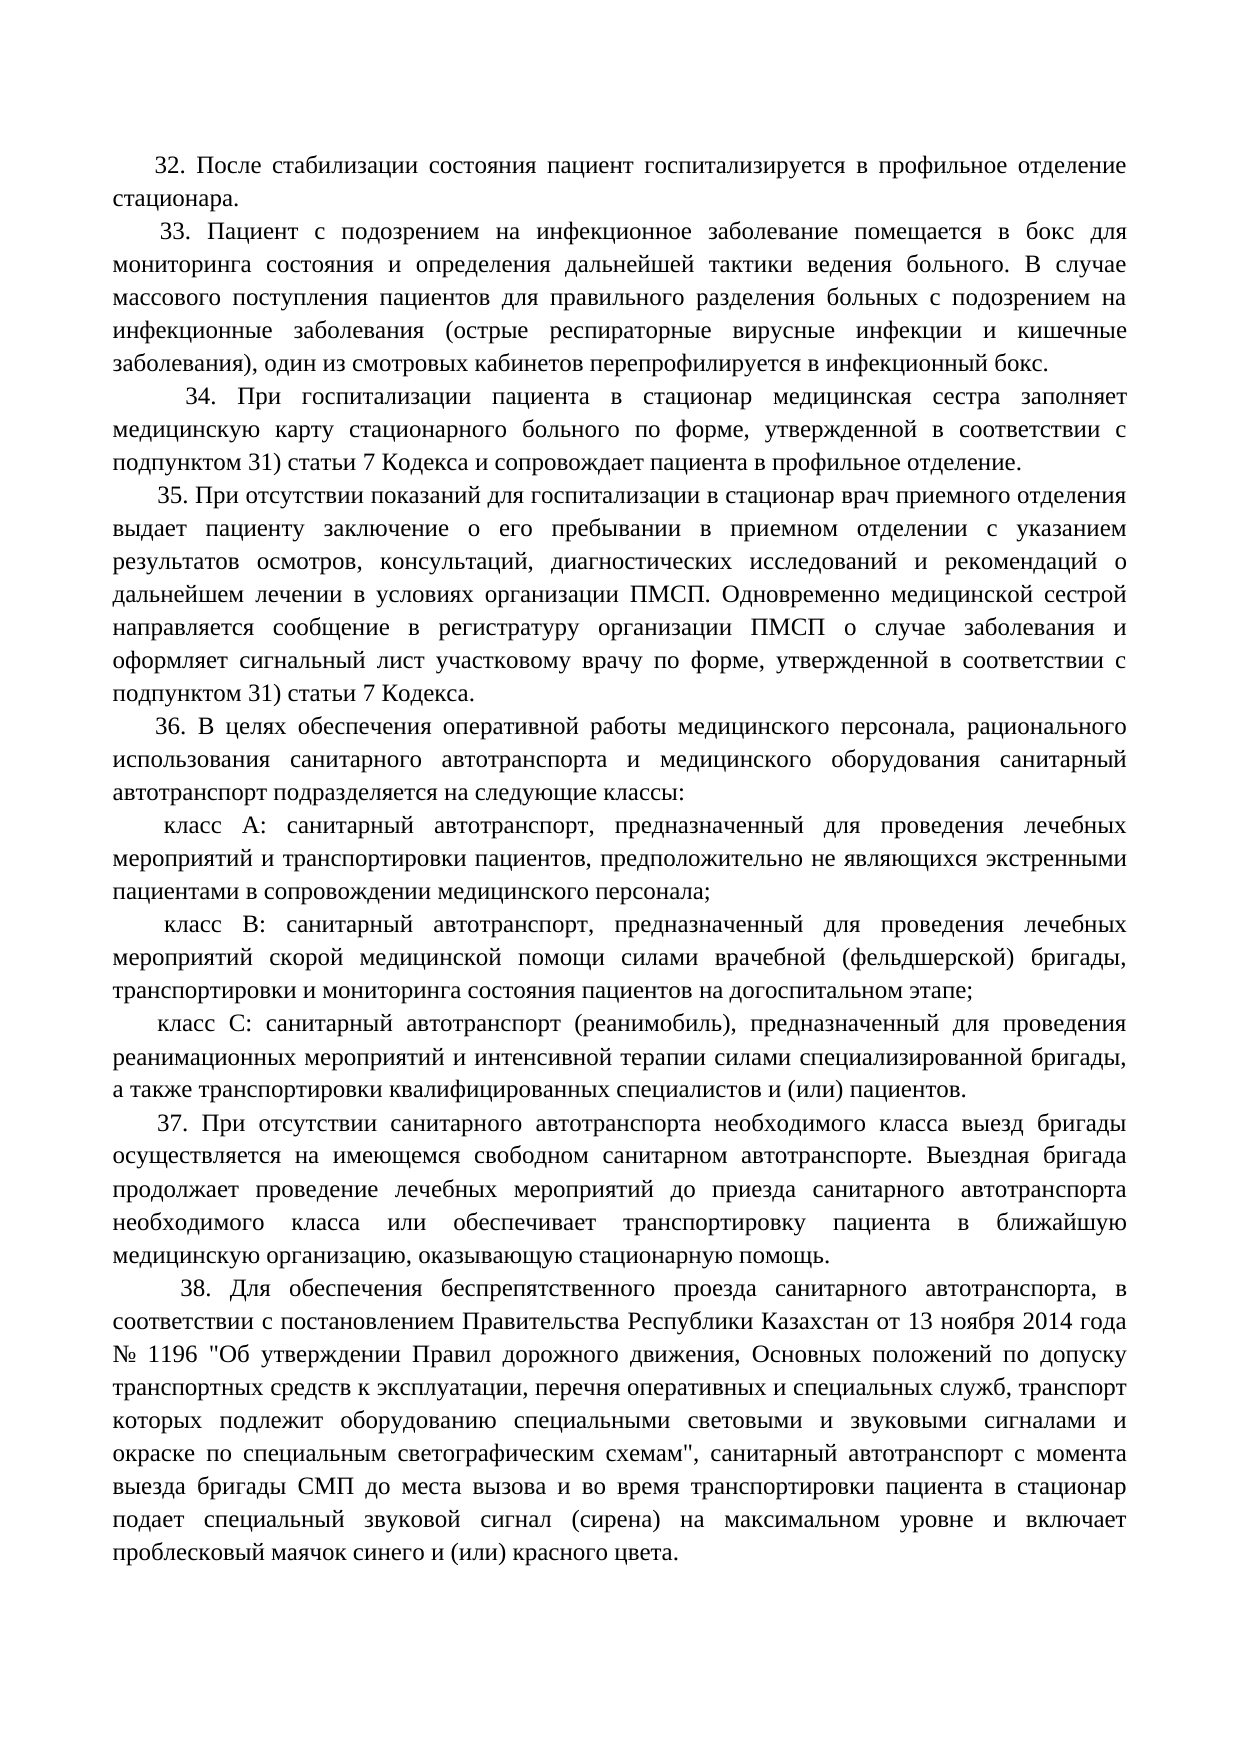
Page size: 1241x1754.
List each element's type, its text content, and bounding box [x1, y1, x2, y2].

text 32. После стабилизации состояния пациент госпитализируется в профильное отделение стационара. [112, 150, 1128, 212]
text класс В: санитарный автотранспорт, предназначенный для проведения лечебных мероприятий скорой медицинской помощи силами врачебной (фельдшерской) бригады, транспортировки и мониторинга состояния пациентов на догоспитальном этапе; [112, 909, 1128, 1004]
text 37. При отсутствии санитарного автотранспорта необходимого класса выезд бригады осуществляется на имеющемся свободном санитарном автотранспорте. Выездная бригада продолжает проведение лечебных мероприятий до приезда санитарного автотранспорта необходимого класса или обеспечивает транспортировку пациента в ближайшую медицинскую организацию, оказывающую стационарную помощь. [112, 1108, 1128, 1268]
text 34. При госпитализации пациента в стационар медицинская сестра заполняет медицинскую карту стационарного больного по форме, утвержденной в соответствии с подпунктом 31) статьи 7 Кодекса и сопровождает пациента в профильное отделение. [112, 381, 1128, 476]
text 38. Для обеспечения беспрепятственного проезда санитарного автотранспорта, в соответствии с постановлением Правительства Республики Казахстан от 13 ноября 2014 года № 1196 "Об утверждении Правил дорожного движения, Основных положений по допуску транспортных средств к эксплуатации, перечня оперативных и специальных служб, транспорт которых подлежит оборудованию специальными световыми и звуковыми сигналами и окраске по специальным светографическим схемам", санитарный автотранспорт с момента выезда бригады СМП до места вызова и во время транспортировки пациента в стационар подает специальный звуковой сигнал (сирена) на максимальном уровне и включает проблесковый маячок синего и (или) красного цвета. [112, 1273, 1128, 1566]
text класс А: санитарный автотранспорт, предназначенный для проведения лечебных мероприятий и транспортировки пациентов, предположительно не являющихся экстренными пациентами в сопровождении медицинского персонала; [112, 810, 1128, 905]
text 36. В целях обеспечения оперативной работы медицинского персонала, рационального использования санитарного автотранспорта и медицинского оборудования санитарный автотранспорт подразделяется на следующие классы: [112, 711, 1128, 806]
text класс С: санитарный автотранспорт (реанимобиль), предназначенный для проведения реанимационных мероприятий и интенсивной терапии силами специализированной бригады, а также транспортировки квалифицированных специалистов и (или) пациентов. [112, 1008, 1128, 1103]
text 33. Пациент с подозрением на инфекционное заболевание помещается в бокс для мониторинга состояния и определения дальнейшей тактики ведения больного. В случае массового поступления пациентов для правильного разделения больных с подозрением на инфекционные заболевания (острые респираторные вирусные инфекции и кишечные заболевания), один из смотровых кабинетов перепрофилируется в инфекционный бокс. [112, 216, 1128, 377]
text 35. При отсутствии показаний для госпитализации в стационар врач приемного отделения выдает пациенту заключение о его пребывании в приемном отделении с указанием результатов осмотров, консультаций, диагностических исследований и рекомендаций о дальнейшем лечении в условиях организации ПМСП. Одновременно медицинской сестрой направляется сообщение в регистратуру организации ПМСП о случае заболевания и оформляет сигнальный лист участковому врачу по форме, утвержденной в соответствии с подпунктом 31) статьи 7 Кодекса. [112, 480, 1128, 707]
